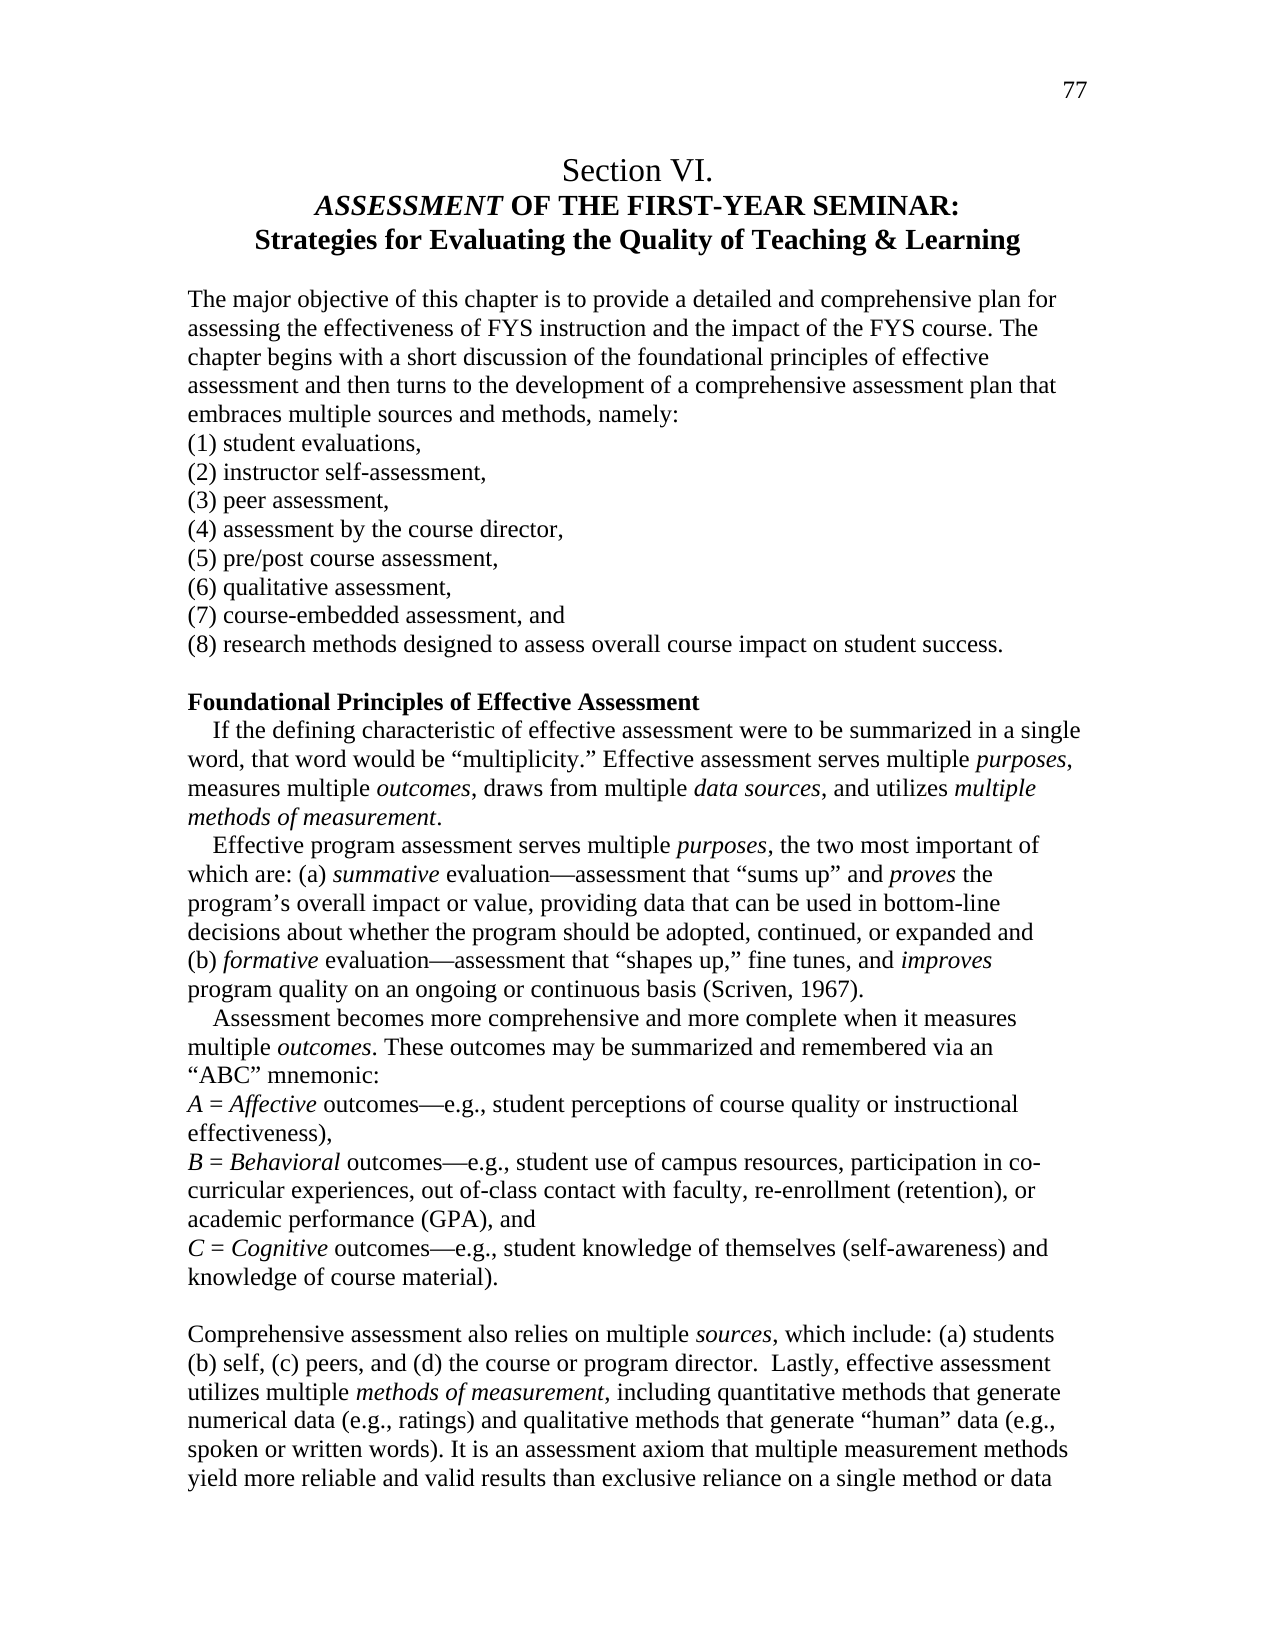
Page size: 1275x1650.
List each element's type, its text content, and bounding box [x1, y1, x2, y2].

text Effective program assessment serves multiple purposes, the two most important of which are: (a) summative evaluation—assessment that “sums up” and proves the program’s overall impact or value, providing data that can be used in bottom-line decisions about whether the program should be adopted, continued, or expanded and (b) formative evaluation—assessment that “shapes up,” fine tunes, and improves program quality on an ongoing or continuous basis (Scriven, 1967). [187, 830, 1050, 1003]
text (1) student evaluations, [187, 428, 1087, 457]
text (5) pre/post course assessment, [187, 543, 1087, 572]
text If the defining characteristic of effective assessment were to be summarized in a single word, that word would be “multiplicity.” Effective assessment serves multiple purposes, measures multiple outcomes, draws from multiple data sources, and utilizes multiple methods of measurement. [187, 715, 1087, 830]
text Section VI. [187, 150, 1087, 188]
text A = Affective outcomes—e.g., student perceptions of course quality or instructional effectiveness), [187, 1089, 1050, 1147]
text Assessment becomes more comprehensive and more complete when it measures multiple outcomes. These outcomes may be summarized and remembered via an “ABC” mnemonic: [187, 1003, 1050, 1089]
text (7) course-embedded assessment, and [187, 600, 1087, 629]
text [112, 1319, 1087, 1492]
text Strategies for Evaluating the Quality of Teaching & Learning [187, 222, 1087, 255]
text (2) instructor self-assessment, [187, 457, 1087, 485]
text Foundational Principles of Effective Assessment [187, 687, 1087, 715]
text (8) research methods designed to assess overall course impact on student success. [187, 629, 1087, 658]
text (3) peer assessment, [187, 485, 1087, 514]
text B = Behavioral outcomes—e.g., student use of campus resources, participation in co-curricular experiences, out of-class contact with faculty, re-enrollment (retention), or academic performance (GPA), and [187, 1147, 1050, 1233]
text ASSESSMENT OF THE FIRST-YEAR SEMINAR: [187, 188, 1087, 222]
text The major objective of this chapter is to provide a detailed and comprehensive plan for assessing the effectiveness of FYS instruction and the impact of the FYS course. The chapter begins with a short discussion of the foundational principles of effective assessment and then turns to the development of a comprehensive assessment plan that embraces multiple sources and methods, namely: [187, 284, 1087, 428]
text (4) assessment by the course director, [187, 514, 1087, 543]
text (6) qualitative assessment, [187, 572, 1087, 600]
text C = Cognitive outcomes—e.g., student knowledge of themselves (self-awareness) and knowledge of course material). [187, 1233, 1050, 1290]
